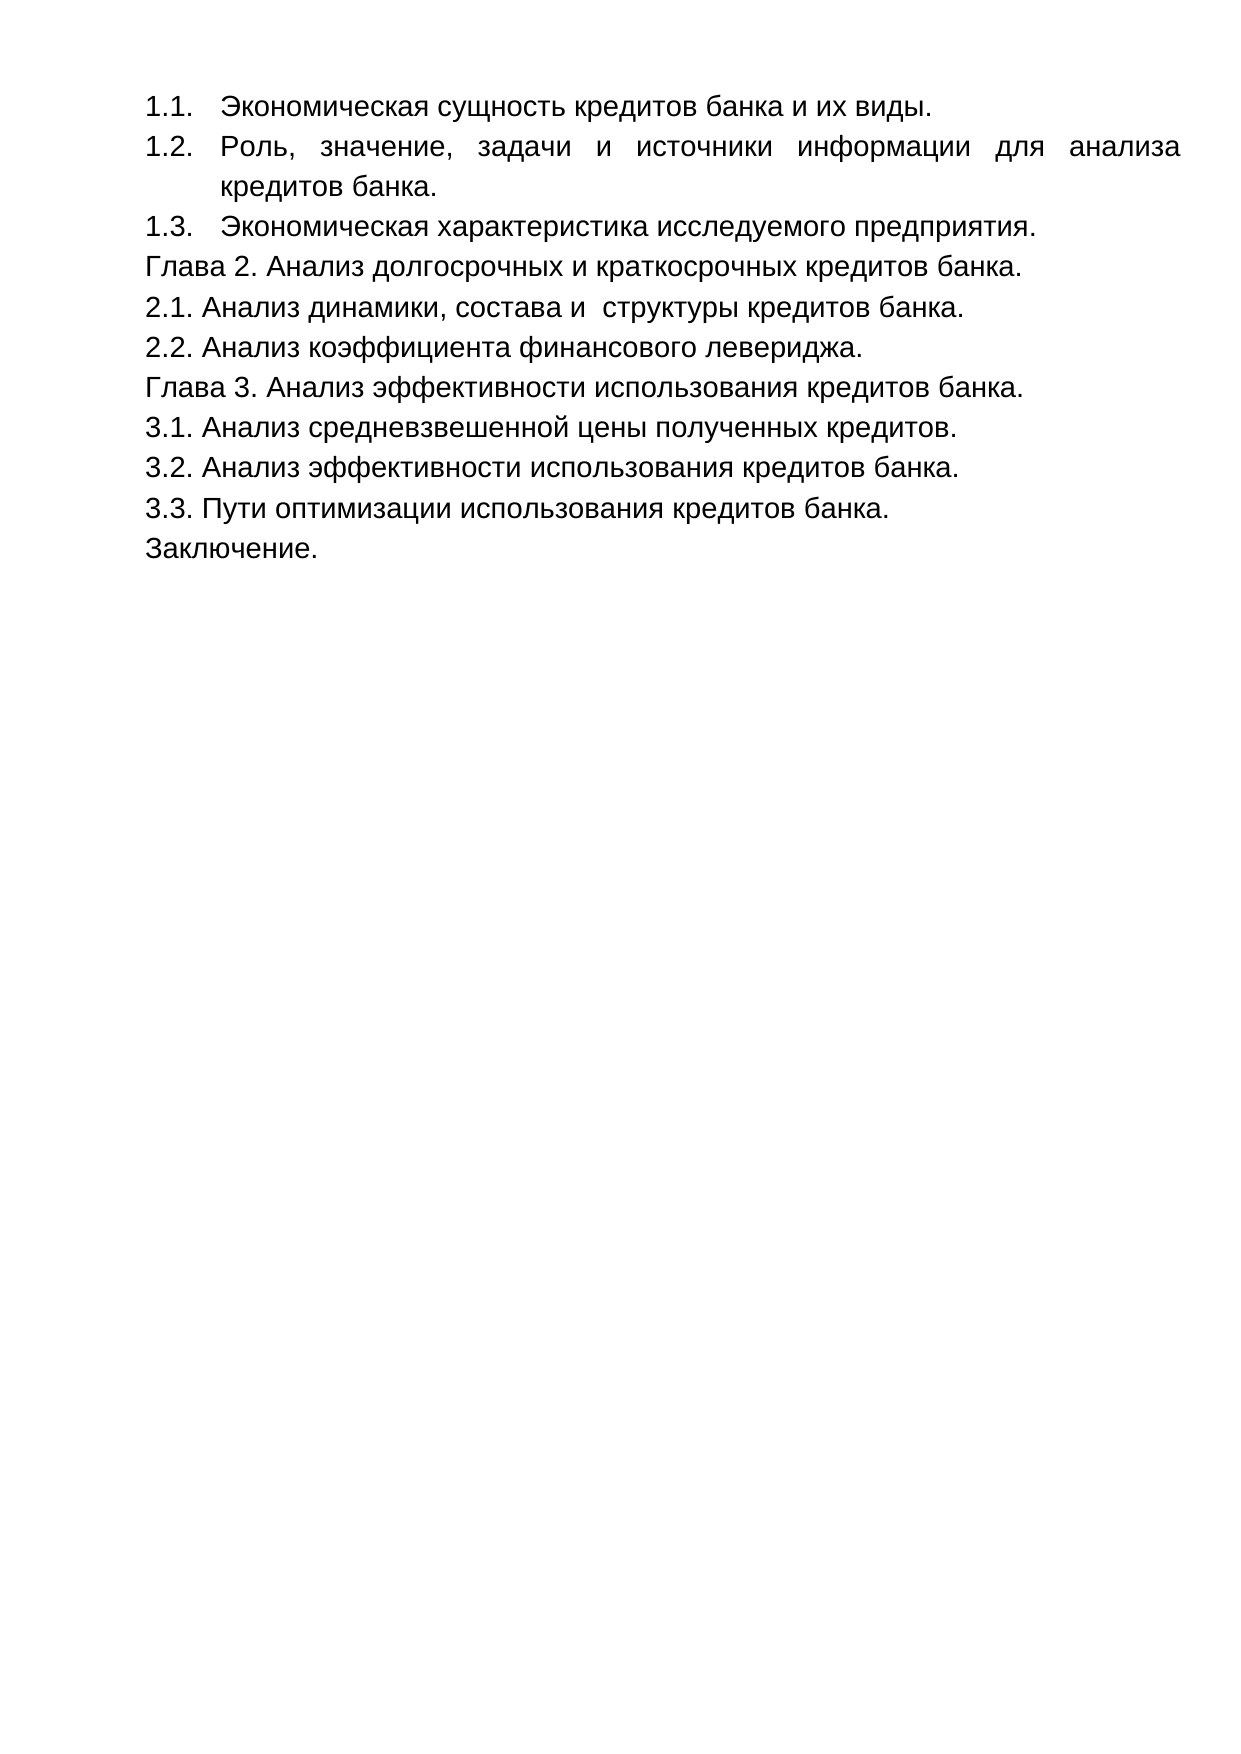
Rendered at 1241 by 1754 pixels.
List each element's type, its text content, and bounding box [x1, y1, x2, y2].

list Экономическая характеристика исследуемого предприятия. [145, 209, 1181, 243]
text 3.2. Анализ эффективности использования кредитов банка. [145, 451, 1181, 484]
text 3.3. Пути оптимизации использования кредитов банка. [145, 491, 1181, 524]
text 2.1. Анализ динамики, состава и структуры кредитов банка. [145, 290, 1181, 323]
list Роль, значение, задачи и источники информации для анализа кредитов банка. [145, 129, 1181, 203]
text 2.2. Анализ коэффициента финансового левериджа. [145, 330, 1181, 363]
list Экономическая сущность кредитов банка и их виды. [145, 89, 1181, 122]
text Глава 2. Анализ долгосрочных и краткосрочных кредитов банка. [145, 249, 1181, 283]
text Заключение. [145, 531, 1181, 564]
text Глава 3. Анализ эффективности использования кредитов банка. [145, 370, 1181, 404]
text 3.1. Анализ средневзвешенной цены полученных кредитов. [145, 410, 1181, 444]
